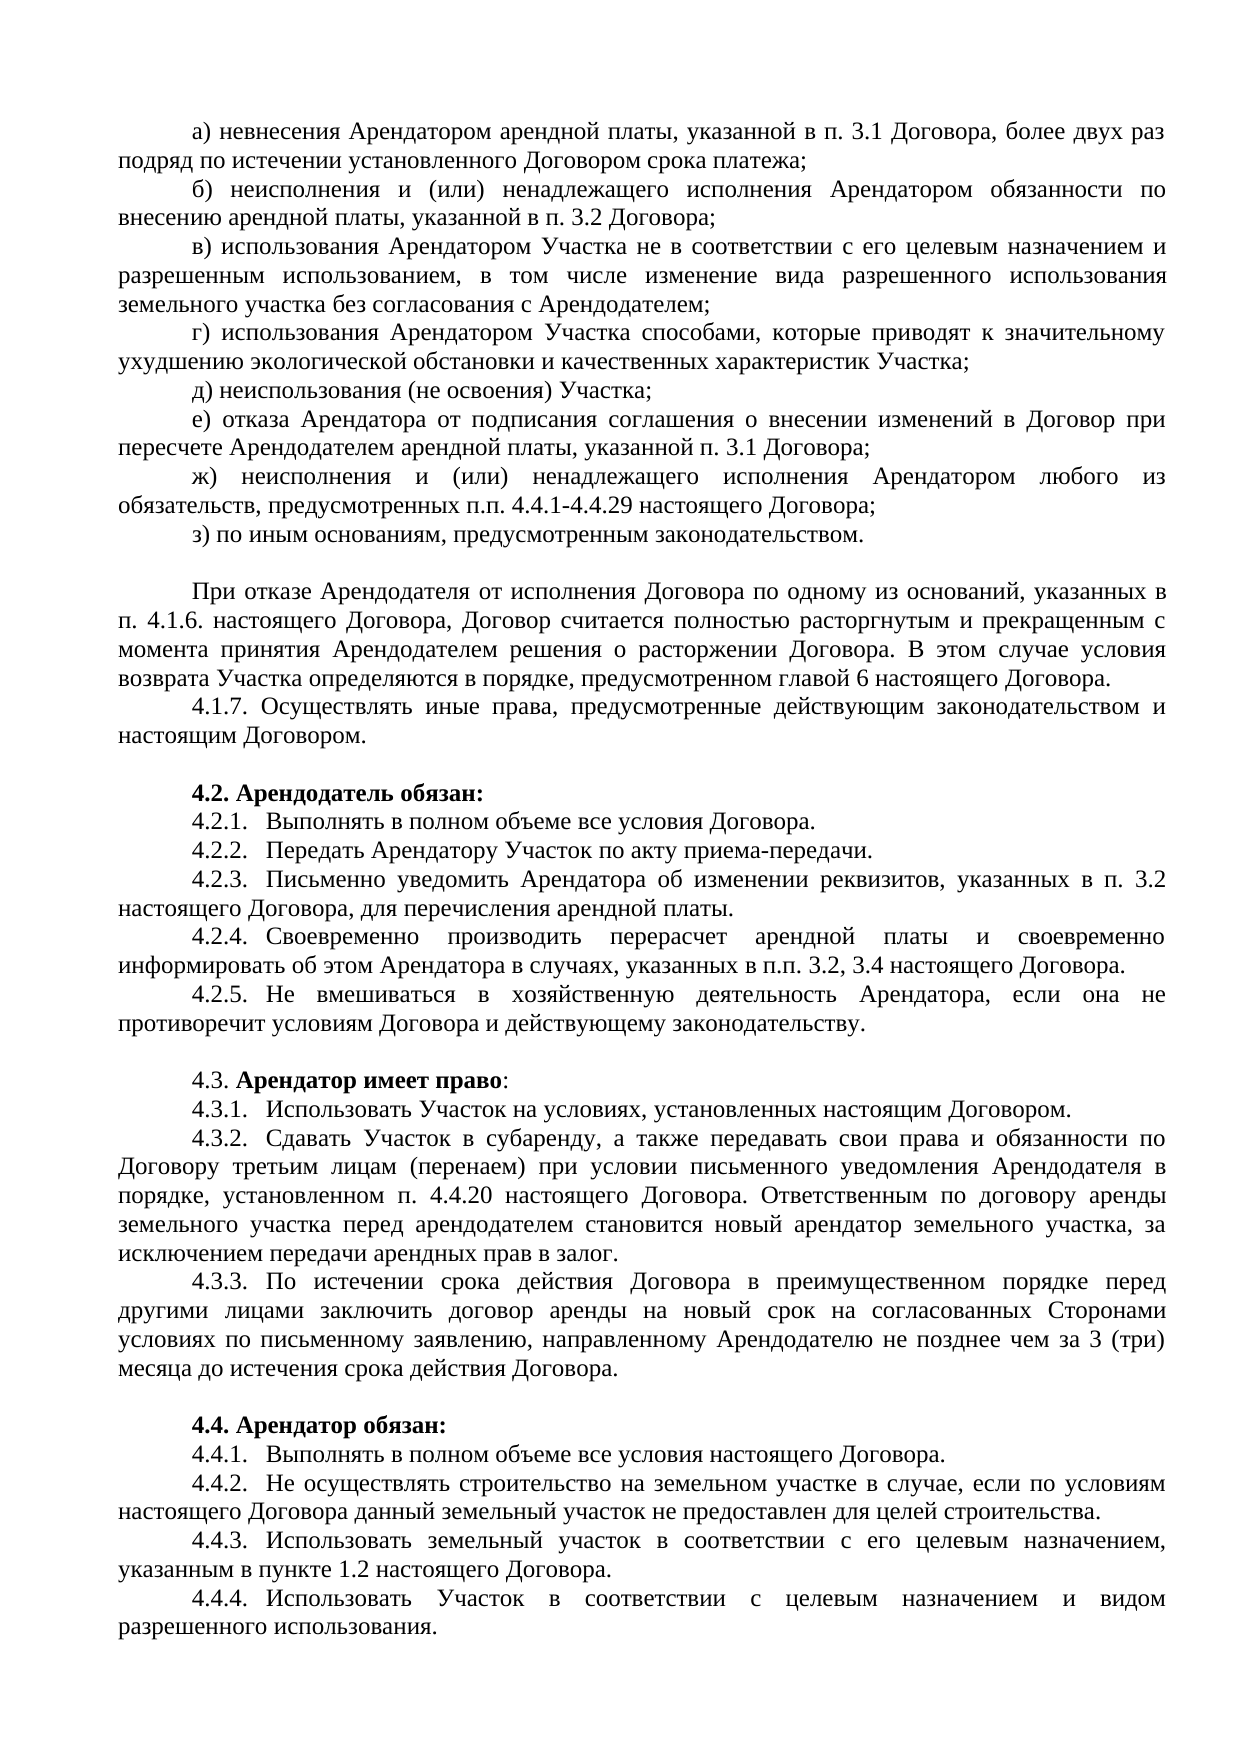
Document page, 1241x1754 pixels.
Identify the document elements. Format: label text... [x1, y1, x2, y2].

list Не вмешиваться в хозяйственную деятельность Арендатора, если она не противоречит условиям Договора и действующему законодательству. [118, 979, 1166, 1036]
subtitle Арендатор обязан: [192, 1410, 1207, 1439]
list Письменно уведомить Арендатора об изменении реквизитов, указанных в п. 3.2 настоящего Договора, для перечисления арендной платы. [118, 864, 1166, 921]
list Использовать земельный участок в соответствии с его целевым назначением, указанным в пункте 1.2 настоящего Договора. [118, 1525, 1166, 1583]
subtitle Арендатор имеет право: [192, 1065, 1207, 1094]
list Сдавать Участок в субаренду, а также передавать свои права и обязанности по Договору третьим лицам (перенаем) при условии письменного уведомления Арендодателя в порядке, установленном п. 4.4.20 настоящего Договора. Ответственным по договору аренды земельного участка перед арендодателем становится новый арендатор земельного участка, за исключением передачи арендных прав в залог. [118, 1123, 1167, 1266]
text з) по иным основаниям, предусмотренным законодательством. [192, 519, 1207, 547]
text а) невнесения Арендатором арендной платы, указанной в п. 3.1 Договора, более двух раз подряд по истечении установленного Договором срока платежа; [118, 116, 1166, 174]
list Не осуществлять строительство на земельном участке в случае, если по условиям настоящего Договора данный земельный участок не предоставлен для целей строительства. [118, 1468, 1166, 1525]
text в) использования Арендатором Участка не в соответствии с его целевым назначением и разрешенным использованием, в том числе изменение вида разрешенного использования земельного участка без согласования с Арендодателем; [118, 231, 1167, 317]
list По истечении срока действия Договора в преимущественном порядке перед другими лицами заключить договор аренды на новый срок на согласованных Сторонами условиях по письменному заявлению, направленному Арендодателю не позднее чем за 3 (три) месяца до истечения срока действия Договора. [118, 1266, 1166, 1381]
list Выполнять в полном объеме все условия настоящего Договора. [192, 1439, 1207, 1468]
list Своевременно производить перерасчет арендной платы и своевременно информировать об этом Арендатора в случаях, указанных в п.п. 3.2, 3.4 настоящего Договора. [118, 921, 1166, 979]
text е) отказа Арендатора от подписания соглашения о внесении изменений в Договор при пересчете Арендодателем арендной платы, указанной п. 3.1 Договора; [118, 404, 1167, 461]
text При отказе Арендодателя от исполнения Договора по одному из оснований, указанных в п. 4.1.6. настоящего Договора, Договор считается полностью расторгнутым и прекращенным с момента принятия Арендодателем решения о расторжении Договора. В этом случае условия возврата Участка определяются в порядке, предусмотренном главой 6 настоящего Договора. [118, 576, 1167, 691]
list Осуществлять иные права, предусмотренные действующим законодательством и настоящим Договором. [118, 691, 1166, 749]
list Передать Арендатору Участок по акту приема-передачи. [192, 835, 1207, 864]
list Выполнять в полном объеме все условия Договора. [192, 806, 1207, 835]
text г) использования Арендатором Участка способами, которые приводят к значительному ухудшению экологической обстановки и качественных характеристик Участка; [118, 317, 1166, 375]
text ж) неисполнения и (или) ненадлежащего исполнения Арендатором любого из обязательств, предусмотренных п.п. 4.4.1-4.4.29 настоящего Договора; [118, 461, 1166, 519]
text б) неисполнения и (или) ненадлежащего исполнения Арендатором обязанности по внесению арендной платы, указанной в п. 3.2 Договора; [118, 174, 1167, 231]
text д) неиспользования (не освоения) Участка; [192, 375, 1207, 404]
subtitle Арендодатель обязан: [192, 778, 1207, 806]
list Использовать Участок на условиях, установленных настоящим Договором. [192, 1094, 1207, 1123]
list Использовать Участок в соответствии с целевым назначением и видом разрешенного использования. [118, 1583, 1166, 1640]
